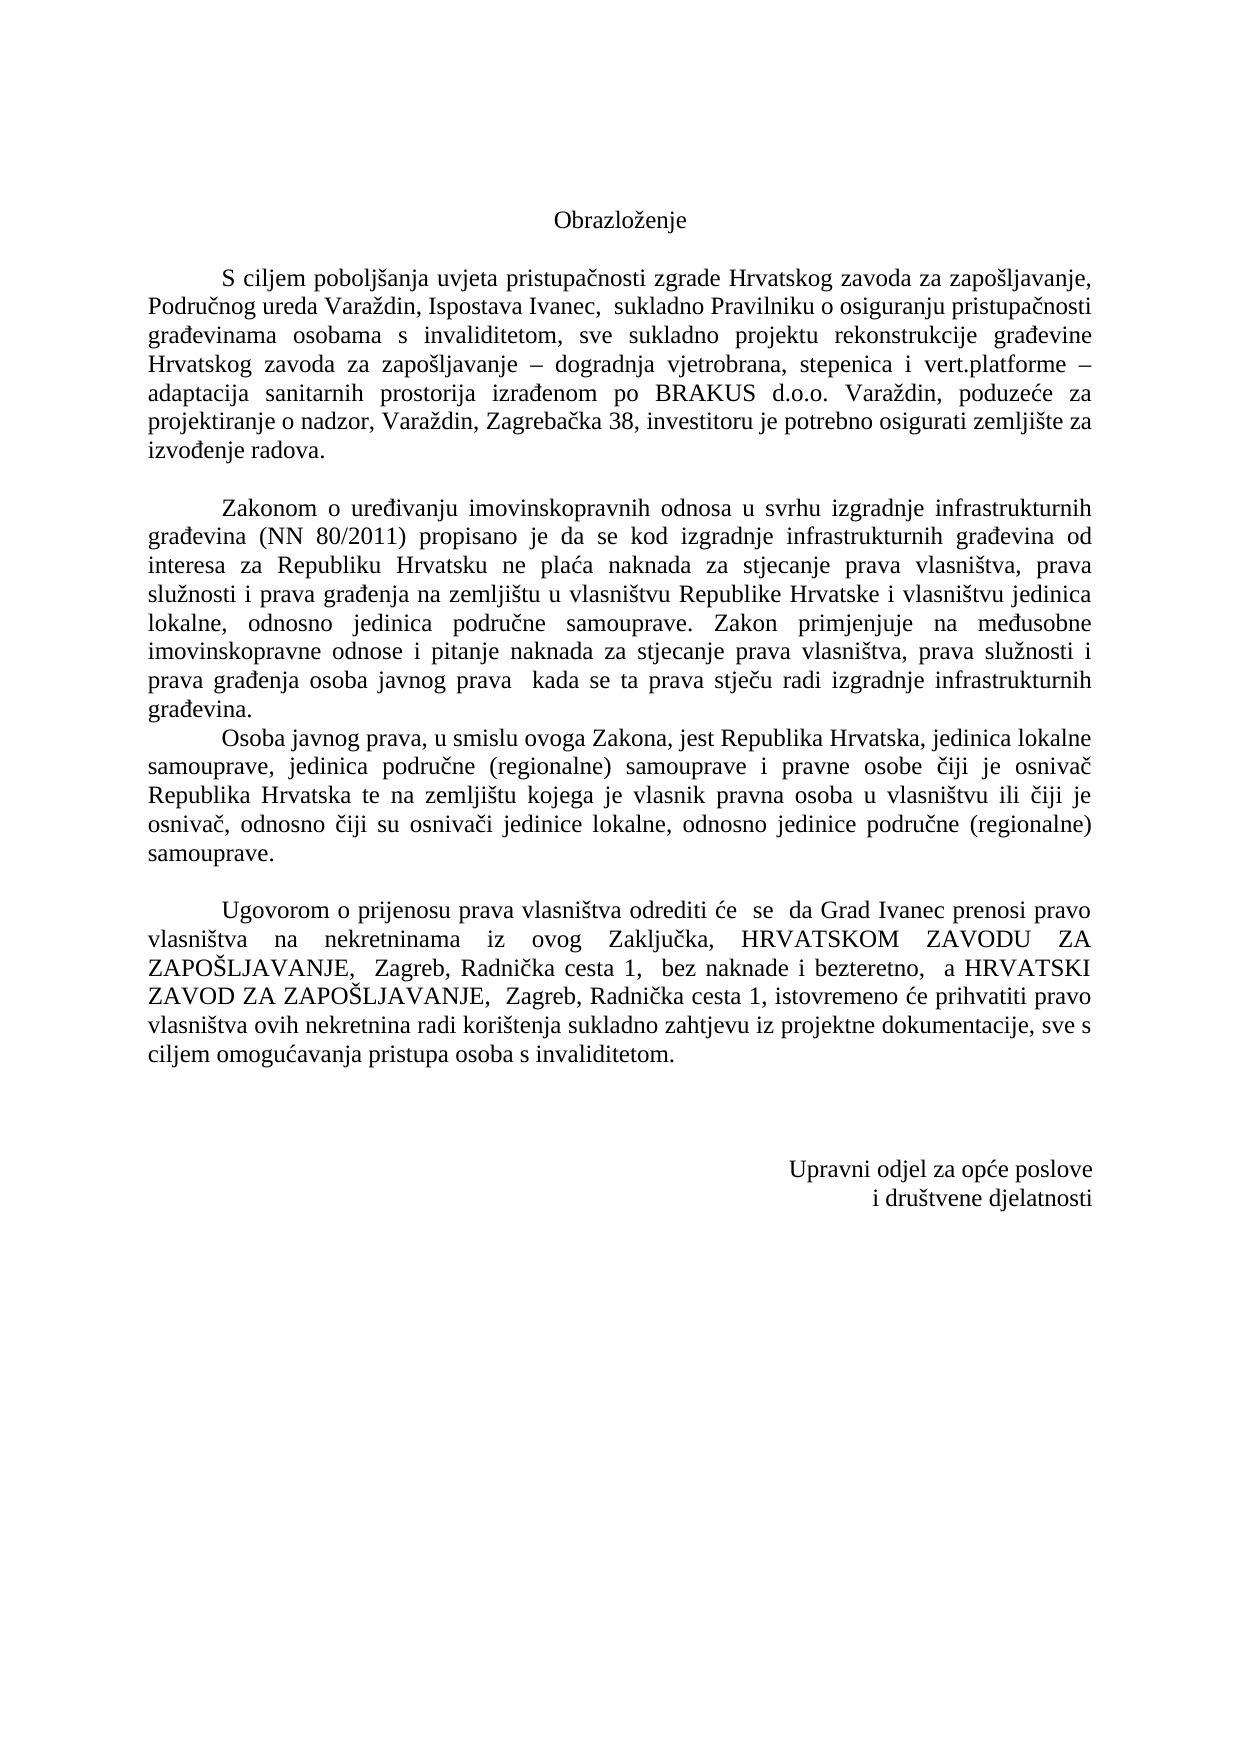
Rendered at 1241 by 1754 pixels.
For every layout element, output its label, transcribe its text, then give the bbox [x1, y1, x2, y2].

text Obrazloženje [148, 205, 1093, 234]
text Zakonom o uređivanju imovinskopravnih odnosa u svrhu izgradnje infrastrukturnih građevina (NN 80/2011) propisano je da se kod izgradnje infrastrukturnih građevina od interesa za Republiku Hrvatsku ne plaća naknada za stjecanje prava vlasništva, prava služnosti i prava građenja na zemljištu u vlasništvu Republike Hrvatske i vlasništvu jedinica lokalne, odnosno jedinica područne samouprave. Zakon primjenjuje na međusobne imovinskopravne odnose i pitanje naknada za stjecanje prava vlasništva, prava služnosti i prava građenja osoba javnog prava kada se ta prava stječu radi izgradnje infrastrukturnih građevina. [148, 493, 1093, 723]
text Upravni odjel za opće poslove [148, 1154, 1093, 1183]
text Osoba javnog prava, u smislu ovoga Zakona, jest Republika Hrvatska, jedinica lokalne samouprave, jedinica područne (regionalne) samouprave i pravne osobe čiji je osnivač Republika Hrvatska te na zemljištu kojega je vlasnik pravna osoba u vlasništvu ili čiji je osnivač, odnosno čiji su osnivači jedinice lokalne, odnosno jedinice područne (regionalne) samouprave. [148, 723, 1093, 866]
text Ugovorom o prijenosu prava vlasništva odrediti će se da Grad Ivanec prenosi pravo vlasništva na nekretninama iz ovog Zaključka, HRVATSKOM ZAVODU ZA ZAPOŠLJAVANJE, Zagreb, Radnička cesta 1, bez naknade i bezteretno, a HRVATSKI ZAVOD ZA ZAPOŠLJAVANJE, Zagreb, Radnička cesta 1, istovremeno će prihvatiti pravo vlasništva ovih nekretnina radi korištenja sukladno zahtjevu iz projektne dokumentacije, sve s ciljem omogućavanja pristupa osoba s invaliditetom. [148, 895, 1093, 1068]
text S ciljem poboljšanja uvjeta pristupačnosti zgrade Hrvatskog zavoda za zapošljavanje, Područnog ureda Varaždin, Ispostava Ivanec, sukladno Pravilniku o osiguranju pristupačnosti građevinama osobama s invaliditetom, sve sukladno projektu rekonstrukcije građevine Hrvatskog zavoda za zapošljavanje – dogradnja vjetrobrana, stepenica i vert.platforme – adaptacija sanitarnih prostorija izrađenom po BRAKUS d.o.o. Varaždin, poduzeće za projektiranje o nadzor, Varaždin, Zagrebačka 38, investitoru je potrebno osigurati zemljište za izvođenje radova. [148, 263, 1093, 464]
text i društvene djelatnosti [148, 1183, 1093, 1211]
